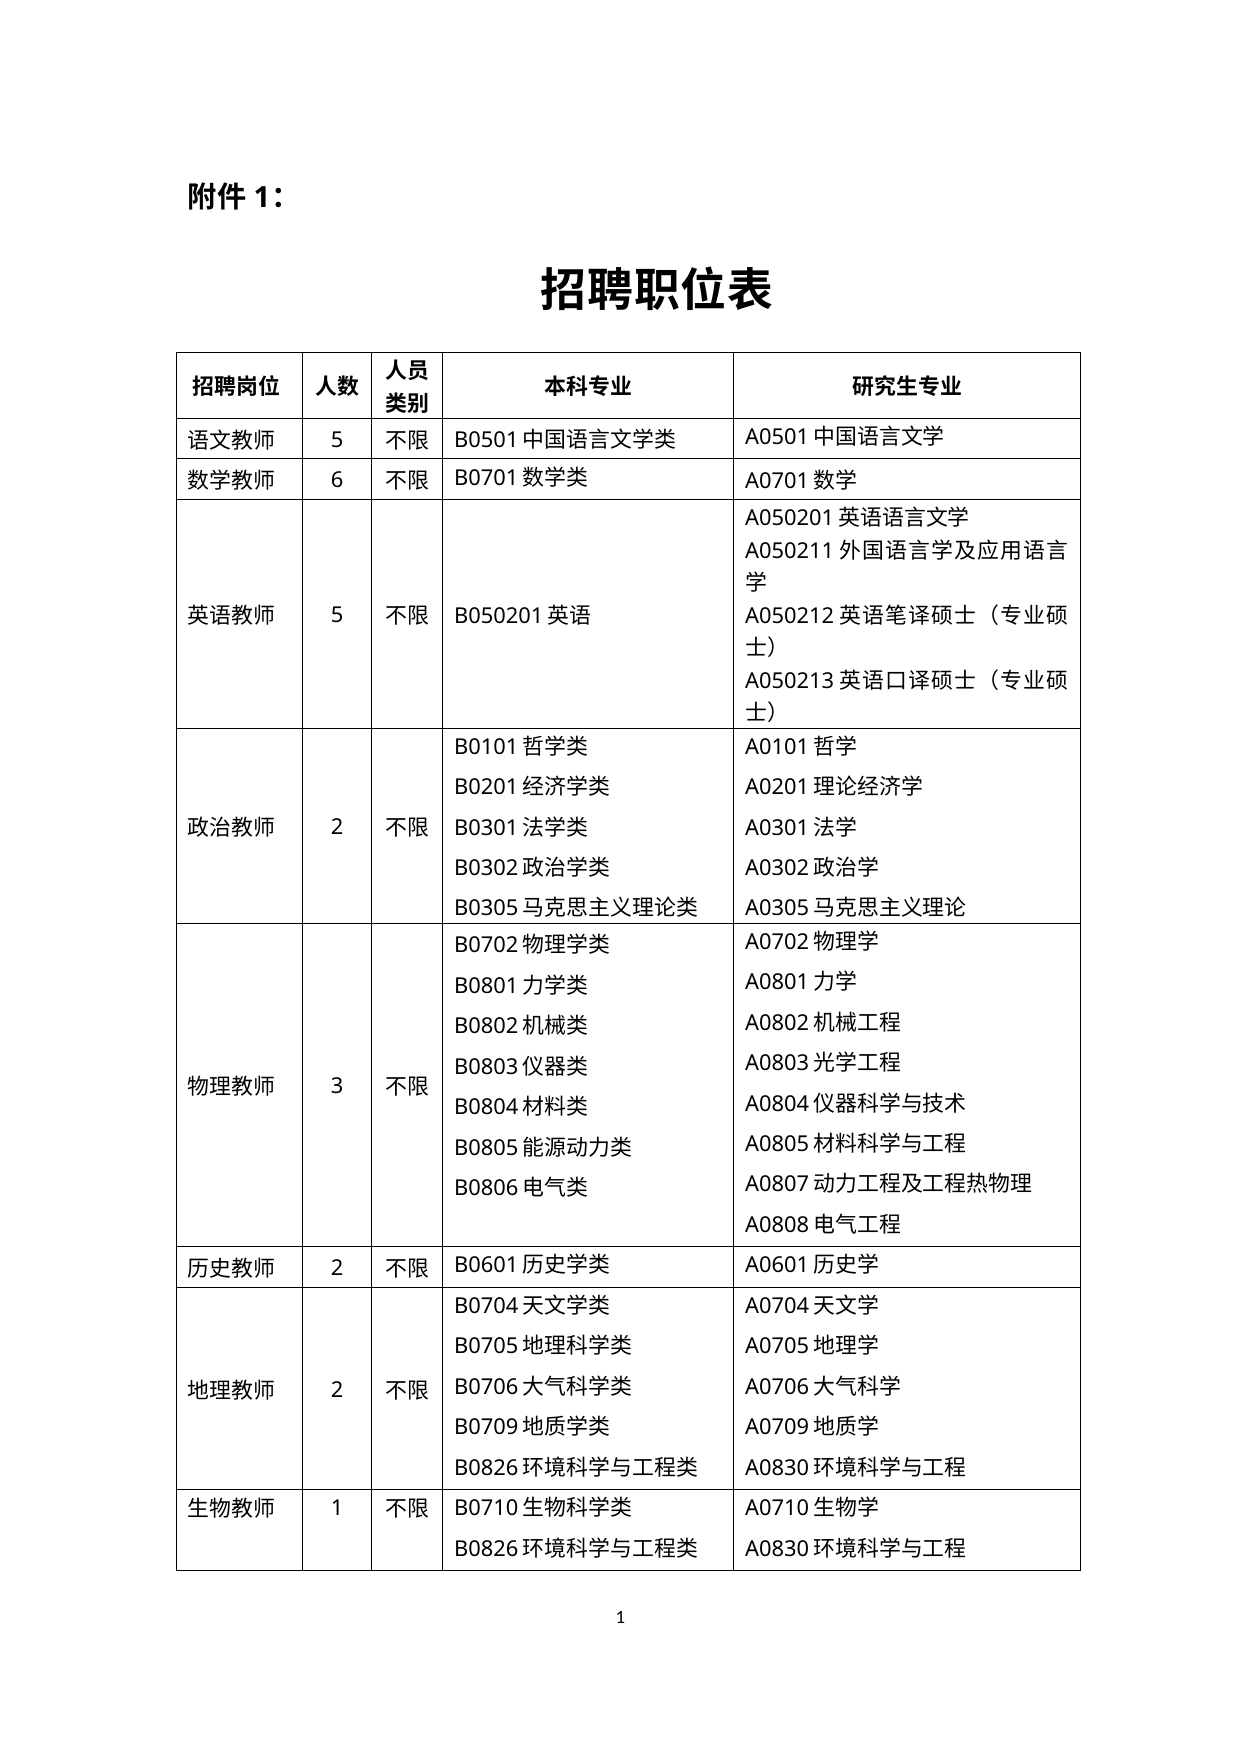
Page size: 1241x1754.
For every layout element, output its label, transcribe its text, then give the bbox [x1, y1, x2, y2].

table_cell A0101哲学 A0201理论经济学 A0301法学 A0302政治学 A0305马克思主义理论 [734, 729, 1080, 923]
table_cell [734, 1490, 1080, 1570]
text 附件1： [187, 162, 1031, 227]
table_header 招聘岗位 [177, 353, 302, 418]
table_cell 6 [303, 459, 371, 499]
table_cell 不限 [372, 1490, 442, 1570]
table_cell 数学教师 [177, 459, 302, 499]
table_cell B0704天文学类 B0705地理科学类 B0706大气科学类 B0709地质学类 B0826环境科学与工程类 [443, 1288, 733, 1489]
table_cell B050201英语 [443, 500, 733, 727]
table_cell 不限 [372, 459, 442, 499]
table_cell B0501中国语言文学类 [443, 419, 733, 458]
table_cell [443, 1490, 733, 1570]
table_cell 5 [303, 500, 371, 727]
table_cell 语文教师 [177, 419, 302, 458]
table_cell B0702物理学类 B0801力学类 B0802机械类 B0803仪器类 B0804材料类 B0805能源动力类 B0806电气类 [443, 924, 733, 1246]
table_cell 不限 [372, 924, 442, 1246]
table_cell A0501中国语言文学 [734, 419, 1080, 458]
table_cell 生物教师 [177, 1490, 302, 1570]
table_cell 2 [303, 729, 371, 923]
table_cell 3 [303, 924, 371, 1246]
table_cell 物理教师 [177, 924, 302, 1246]
table_cell A0704天文学 A0705地理学 A0706大气科学 A0709地质学 A0830环境科学与工程 [734, 1288, 1080, 1489]
table_cell A050201英语语言文学 A050211外国语言学及应用语言学 A050212英语笔译硕士（专业硕士） A050213英语口译硕士（专业硕士） [734, 500, 1080, 727]
table_cell 不限 [372, 729, 442, 923]
table_cell 历史教师 [177, 1247, 302, 1287]
table_cell 英语教师 [177, 500, 302, 727]
table_cell A0701数学 [734, 459, 1080, 499]
table_cell 不限 [372, 500, 442, 727]
table_header 本科专业 [443, 353, 733, 418]
table_cell 5 [303, 419, 371, 458]
table_cell 2 [303, 1247, 371, 1287]
table_header 人数 [303, 353, 371, 418]
table_cell 不限 [372, 419, 442, 458]
table_cell 不限 [372, 1288, 442, 1489]
table_cell 政治教师 [177, 729, 302, 923]
table_cell 1 [303, 1490, 371, 1570]
table_cell B0701数学类 [443, 459, 733, 499]
table_cell B0101哲学类 B0201经济学类 B0301法学类 B0302政治学类 B0305马克思主义理论类 [443, 729, 733, 923]
table_header 人员 类别 [372, 353, 442, 418]
table_cell 不限 [372, 1247, 442, 1287]
table_cell A0702物理学 A0801力学 A0802机械工程 A0803光学工程 A0804仪器科学与技术 A0805材料科学与工程 A0807动力工程及工程热物理 A0808电气工程 [734, 924, 1080, 1246]
table_cell A0601历史学 [734, 1247, 1080, 1287]
text 招聘职位表 [187, 237, 1031, 335]
table_header 研究生专业 [734, 353, 1080, 418]
table_cell 地理教师 [177, 1288, 302, 1489]
table_cell B0601历史学类 [443, 1247, 733, 1287]
table_cell 2 [303, 1288, 371, 1489]
